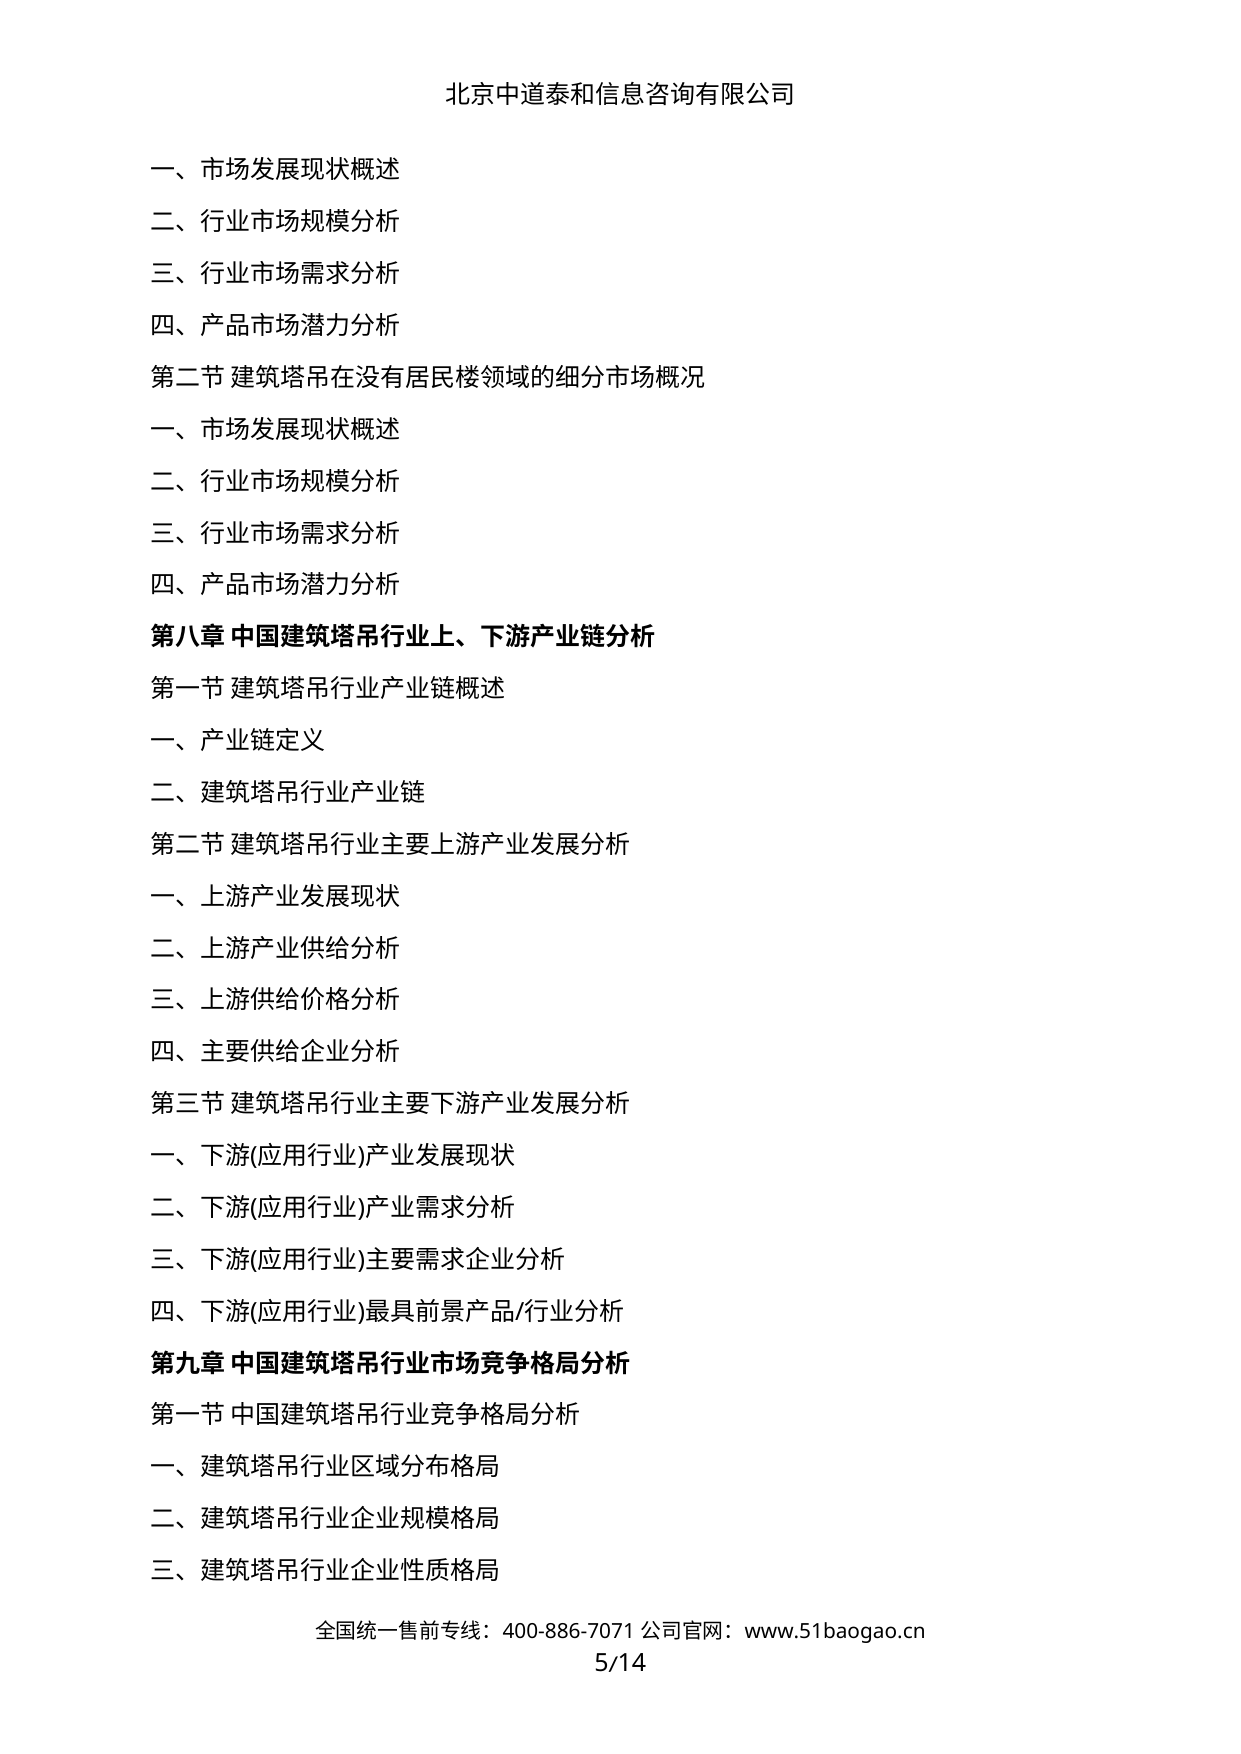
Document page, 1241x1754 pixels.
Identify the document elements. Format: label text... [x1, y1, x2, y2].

text 三、下游(应用行业)主要需求企业分析 [150, 1239, 1090, 1276]
text 二、行业市场规模分析 [150, 202, 1090, 238]
text 二、建筑塔吊行业产业链 [150, 772, 1090, 809]
text 一、上游产业发展现状 [150, 876, 1090, 912]
text 第八章 中国建筑塔吊行业上、下游产业链分析 [150, 617, 1090, 653]
text 一、市场发展现状概述 [150, 409, 1090, 446]
text 二、下游(应用行业)产业需求分析 [150, 1187, 1090, 1224]
text 四、产品市场潜力分析 [150, 306, 1090, 342]
text 第一节 建筑塔吊行业产业链概述 [150, 669, 1090, 705]
text 三、行业市场需求分析 [150, 513, 1090, 549]
text 一、下游(应用行业)产业发展现状 [150, 1136, 1090, 1172]
text 二、建筑塔吊行业企业规模格局 [150, 1499, 1090, 1535]
text 二、上游产业供给分析 [150, 928, 1090, 964]
text 二、行业市场规模分析 [150, 461, 1090, 497]
text 第二节 建筑塔吊行业主要上游产业发展分析 [150, 824, 1090, 861]
text 三、行业市场需求分析 [150, 254, 1090, 290]
text 一、建筑塔吊行业区域分布格局 [150, 1447, 1090, 1483]
text 一、产业链定义 [150, 721, 1090, 757]
text 四、下游(应用行业)最具前景产品/行业分析 [150, 1291, 1090, 1327]
text 三、建筑塔吊行业企业性质格局 [150, 1551, 1090, 1587]
text 第一节 中国建筑塔吊行业竞争格局分析 [150, 1395, 1090, 1431]
text 一、市场发展现状概述 [150, 150, 1090, 186]
text 三、上游供给价格分析 [150, 980, 1090, 1016]
text 第三节 建筑塔吊行业主要下游产业发展分析 [150, 1084, 1090, 1120]
text 第二节 建筑塔吊在没有居民楼领域的细分市场概况 [150, 357, 1090, 394]
text 四、主要供给企业分析 [150, 1032, 1090, 1068]
text 第九章 中国建筑塔吊行业市场竞争格局分析 [150, 1343, 1090, 1379]
text 四、产品市场潜力分析 [150, 565, 1090, 601]
